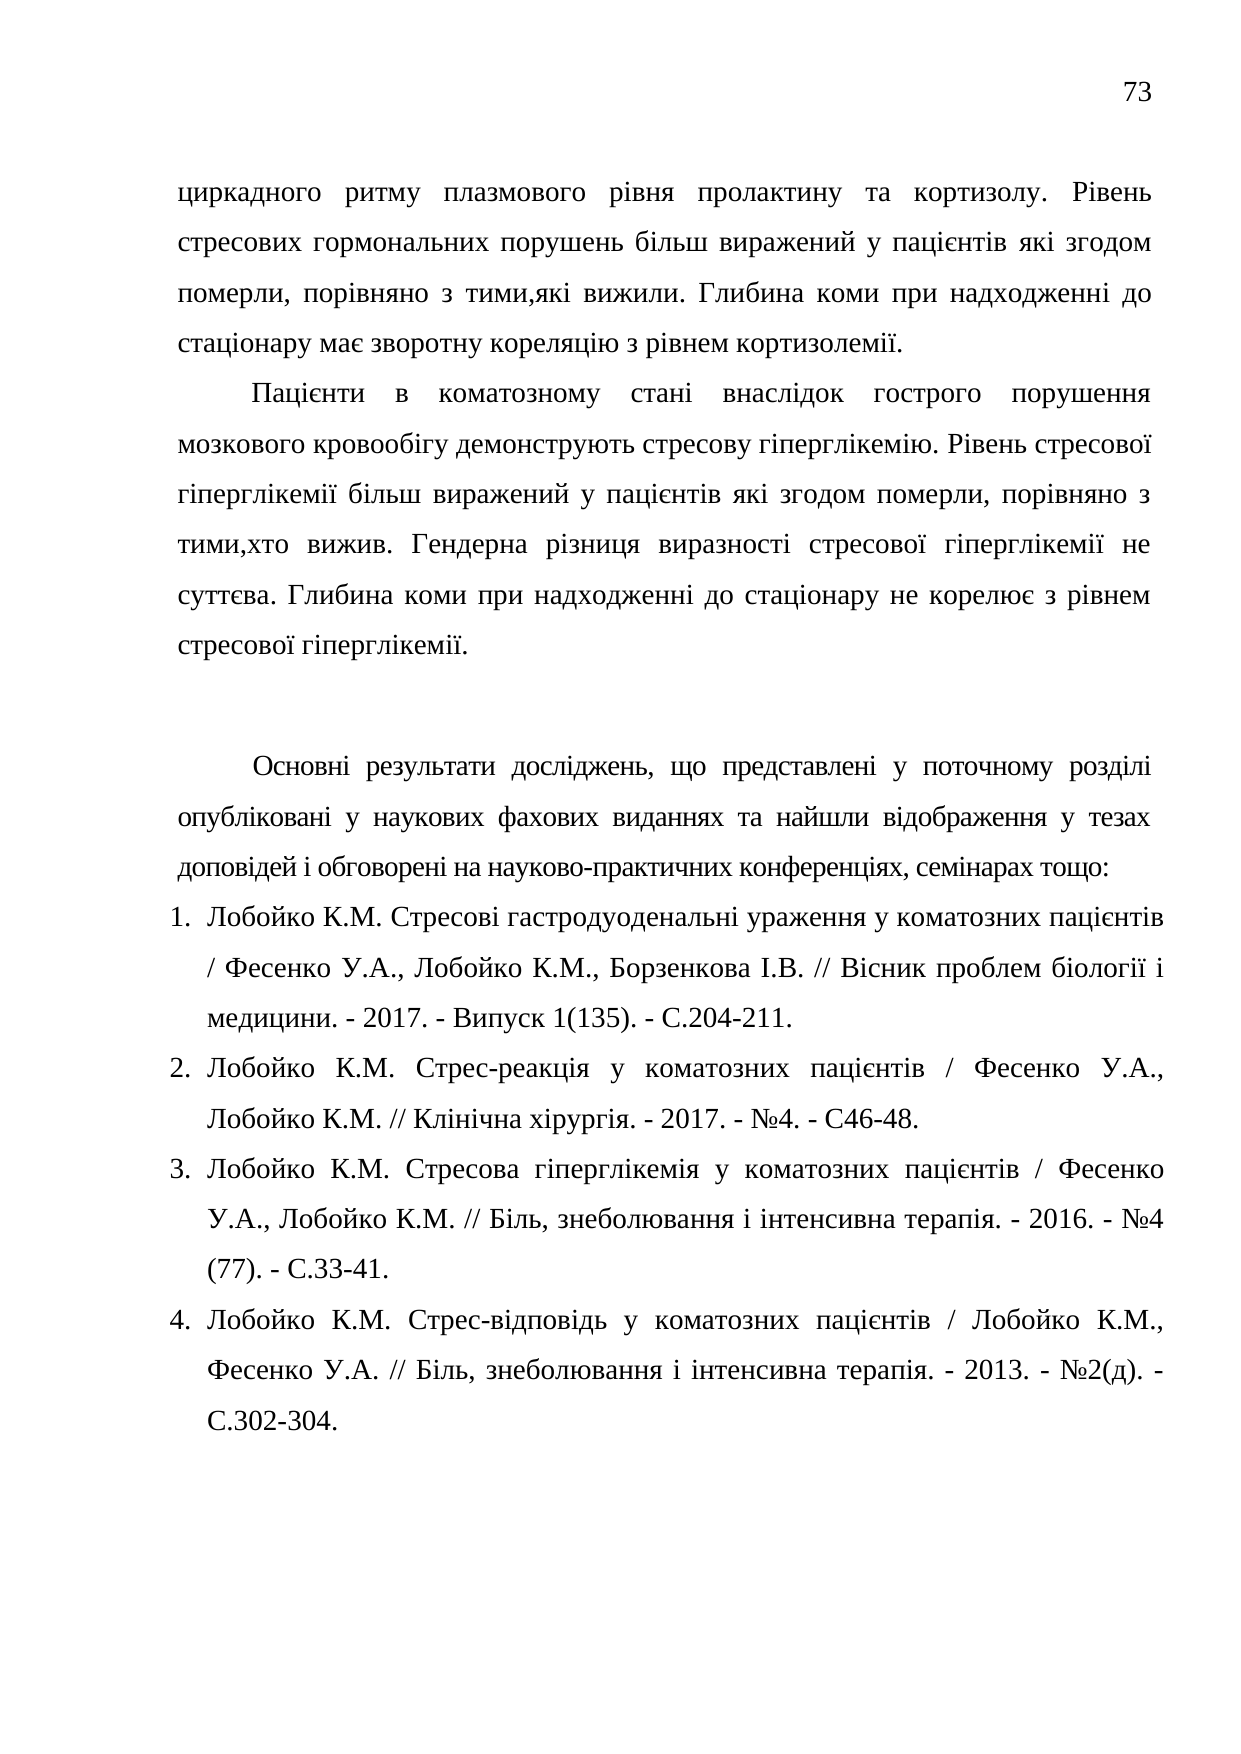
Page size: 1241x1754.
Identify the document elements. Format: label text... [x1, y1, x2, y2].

list Лобойко К.М. Стрес-відповідь у коматозних пацієнтів / Лобойко К.М., Фесенко У.А. // Біль, знеболювання і інтенсивна терапія. - 2013. - №2(д). - С.302-304. [169, 1302, 1165, 1436]
text Основні результати досліджень, що представлені у поточному розділі опубліковані у наукових фахових виданнях та найшли відображення у тезах доповідей і обговорені на науково-практичних конференціях, семінарах тощо: [177, 748, 1152, 883]
list Пацієнти в коматозному стані внаслідок гострого порушення мозкового кровообігу демонструють стресову гіперглікемію. Рівень стресової гіперглікемії більш виражений у пацієнтів які згодом померли, порівняно з тими,хто вижив. Гендерна різниця виразності стресової гіперглікемії не суттєва. Глибина коми при надходженні до стаціонару не корелює з рівнем стресової гіперглікемії. [177, 376, 1152, 661]
list Лобойко К.М. Стресові гастродуоденальні ураження у коматозних пацієнтів / Фесенко У.А., Лобойко К.М., Борзенкова І.В. // Вісник проблем біології і медицини. - 2017. - Випуск 1(135). - С.204-211. [169, 899, 1165, 1034]
list Лобойко К.М. Стресова гіперглікемія у коматозних пацієнтів / Фесенко У.А., Лобойко К.М. // Біль, знеболювання і інтенсивна терапія. - 2016. - №4 (77). - С.33-41. [169, 1151, 1165, 1285]
list Лобойко К.М. Стрес-реакція у коматозних пацієнтів / Фесенко У.А., Лобойко К.М. // Клінічна хірургія. - 2017. - №4. - С46-48. [169, 1050, 1165, 1134]
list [177, 174, 1152, 359]
